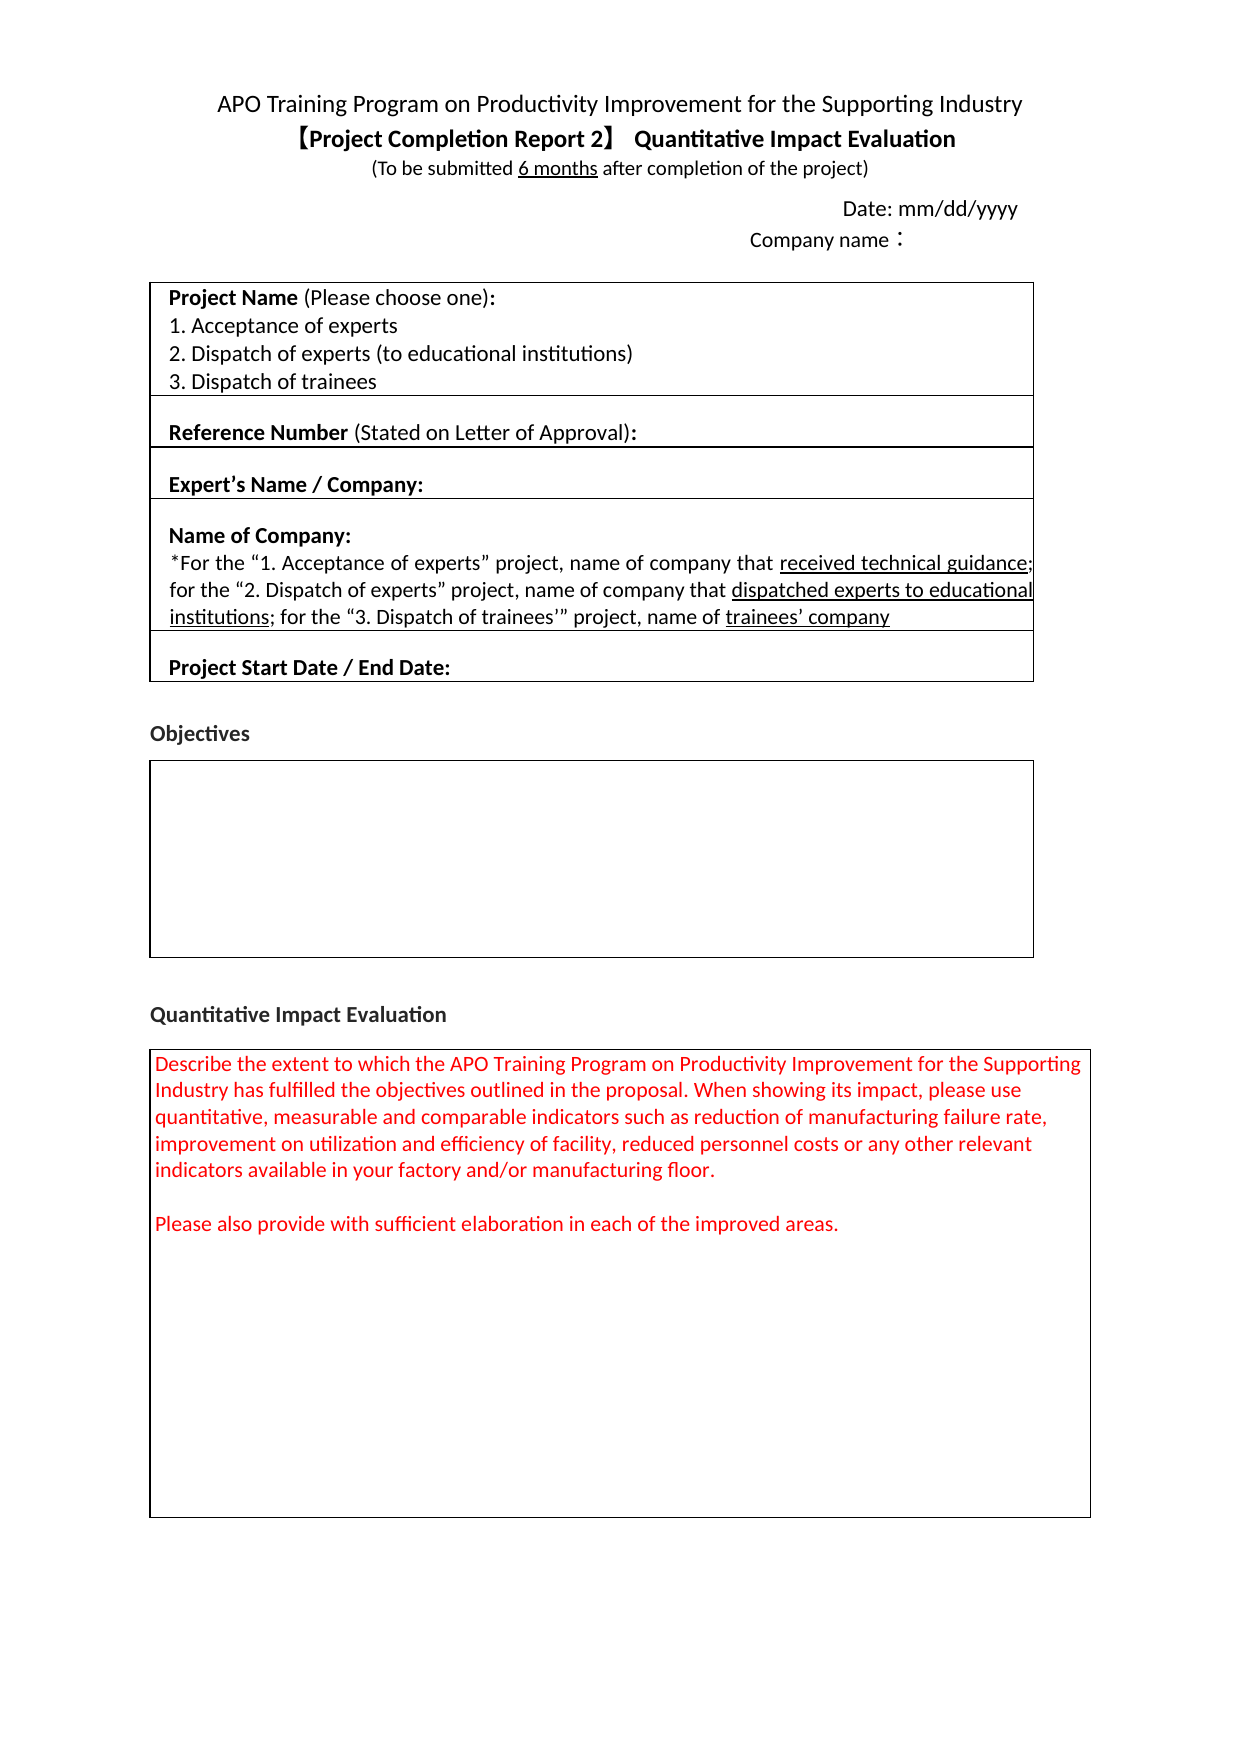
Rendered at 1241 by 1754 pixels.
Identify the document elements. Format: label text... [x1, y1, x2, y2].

table_header APO Training Program on Productivity Improvement for the Supporting Industry 【Project Completion Report 2】 Quantitative Impact Evaluation (To be submitted 6 months after completion of the project) [150, 88, 1090, 194]
table_cell Project Start Date / End Date: [151, 631, 1033, 681]
table_cell Reference Number (Stated on Letter of Approval): [151, 396, 1033, 446]
subtitle Company name： [150, 222, 1090, 254]
subtitle Quantitative Impact Evaluation [150, 1000, 1090, 1028]
table_header [151, 761, 1033, 957]
table_cell Name of Company: *For the “1. Acceptance of experts” project, name of company that received technical guidance; for the “2. Dispatch of experts” project, name of company that dispatched experts to educational institutions; for the “3. Dispatch of trainees’” project, name of trainees’ company [151, 499, 1033, 629]
text Date: mm/dd/yyyy [675, 194, 1090, 222]
table_cell Expert’s Name / Company: [151, 448, 1033, 498]
table_header Project Name (Please choose one): 1. Acceptance of experts 2. Dispatch of experts (to educational institutions) 3. Dispatch of trainees [151, 283, 1033, 395]
subtitle Objectives [150, 719, 1090, 748]
table_header Describe the extent to which the APO Training Program on Productivity Improvement for the Supporting Industry has fulfilled the objectives outlined in the proposal. When showing its impact, please use quantitative, measurable and comparable indicators such as reduction of manufacturing failure rate, improvement on utilization and efficiency of facility, reduced personnel costs or any other relevant indicators available in your factory and/or manufacturing floor. Please also provide with sufficient elaboration in each of the improved areas. [151, 1050, 1090, 1517]
